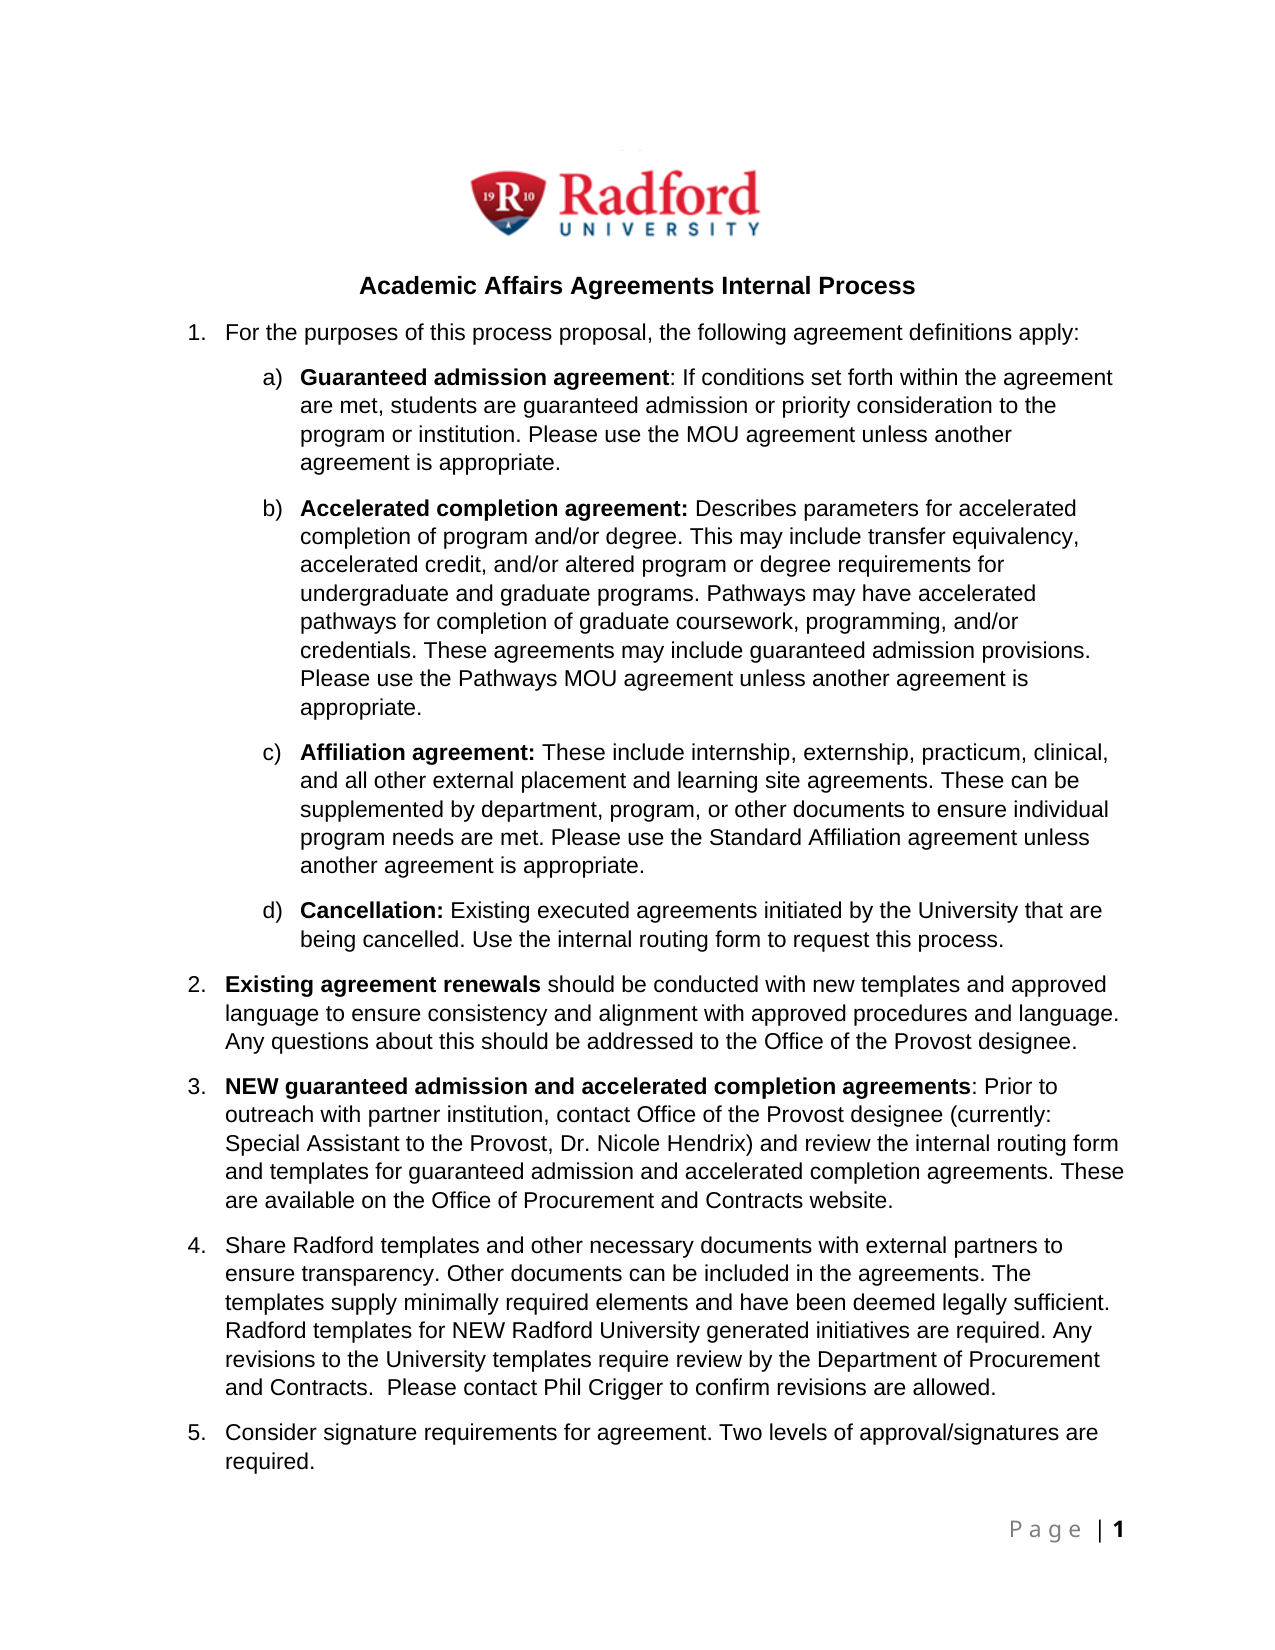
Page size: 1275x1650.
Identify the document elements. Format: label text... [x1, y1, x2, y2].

list Consider signature requirements for agreement. Two levels of approval/signatures are required. [187, 1419, 1125, 1474]
list Cancellation: Existing executed agreements initiated by the University that are being cancelled. Use the internal routing form to request this process. [262, 897, 1125, 952]
picture [468, 150, 807, 252]
list Share Radford templates and other necessary documents with external partners to ensure transparency. Other documents can be included in the agreements. The templates supply minimally required elements and have been deemed legally sufficient. Radford templates for NEW Radford University generated initiatives are required. Any revisions to the University templates require review by the Department of Procurement and Contracts. Please contact Phil Crigger to confirm revisions are allowed. [187, 1232, 1125, 1400]
list For the purposes of this process proposal, the following agreement definitions apply: [187, 319, 1125, 345]
list Accelerated completion agreement: Describes parameters for accelerated completion of program and/or degree. This may include transfer equivalency, accelerated credit, and/or altered program or degree requirements for undergraduate and graduate programs. Pathways may have accelerated pathways for completion of graduate coursework, programming, and/or credentials. These agreements may include guaranteed admission provisions. Please use the Pathways MOU agreement unless another agreement is appropriate. [262, 494, 1125, 720]
list NEW guaranteed admission and accelerated completion agreements: Prior to outreach with partner institution, contact Office of the Provost designee (currently: Special Assistant to the Provost, Dr. Nicole Hendrix) and review the internal routing form and templates for guaranteed admission and accelerated completion agreements. These are available on the Office of Procurement and Contracts website. [187, 1073, 1125, 1213]
list Affiliation agreement: These include internship, externship, practicum, clinical, and all other external placement and learning site agreements. These can be supplemented by department, program, or other documents to ensure individual program needs are met. Please use the Standard Affiliation agreement unless another agreement is appropriate. [262, 739, 1125, 879]
text Academic Affairs Agreements Internal Process [150, 271, 1125, 300]
list Existing agreement renewals should be conducted with new templates and approved language to ensure consistency and alignment with approved procedures and language. Any questions about this should be addressed to the Office of the Provost designee. [187, 971, 1125, 1054]
list Guaranteed admission agreement: If conditions set forth within the agreement are met, students are guaranteed admission or priority consideration to the program or institution. Please use the MOU agreement unless another agreement is appropriate. [262, 364, 1125, 476]
